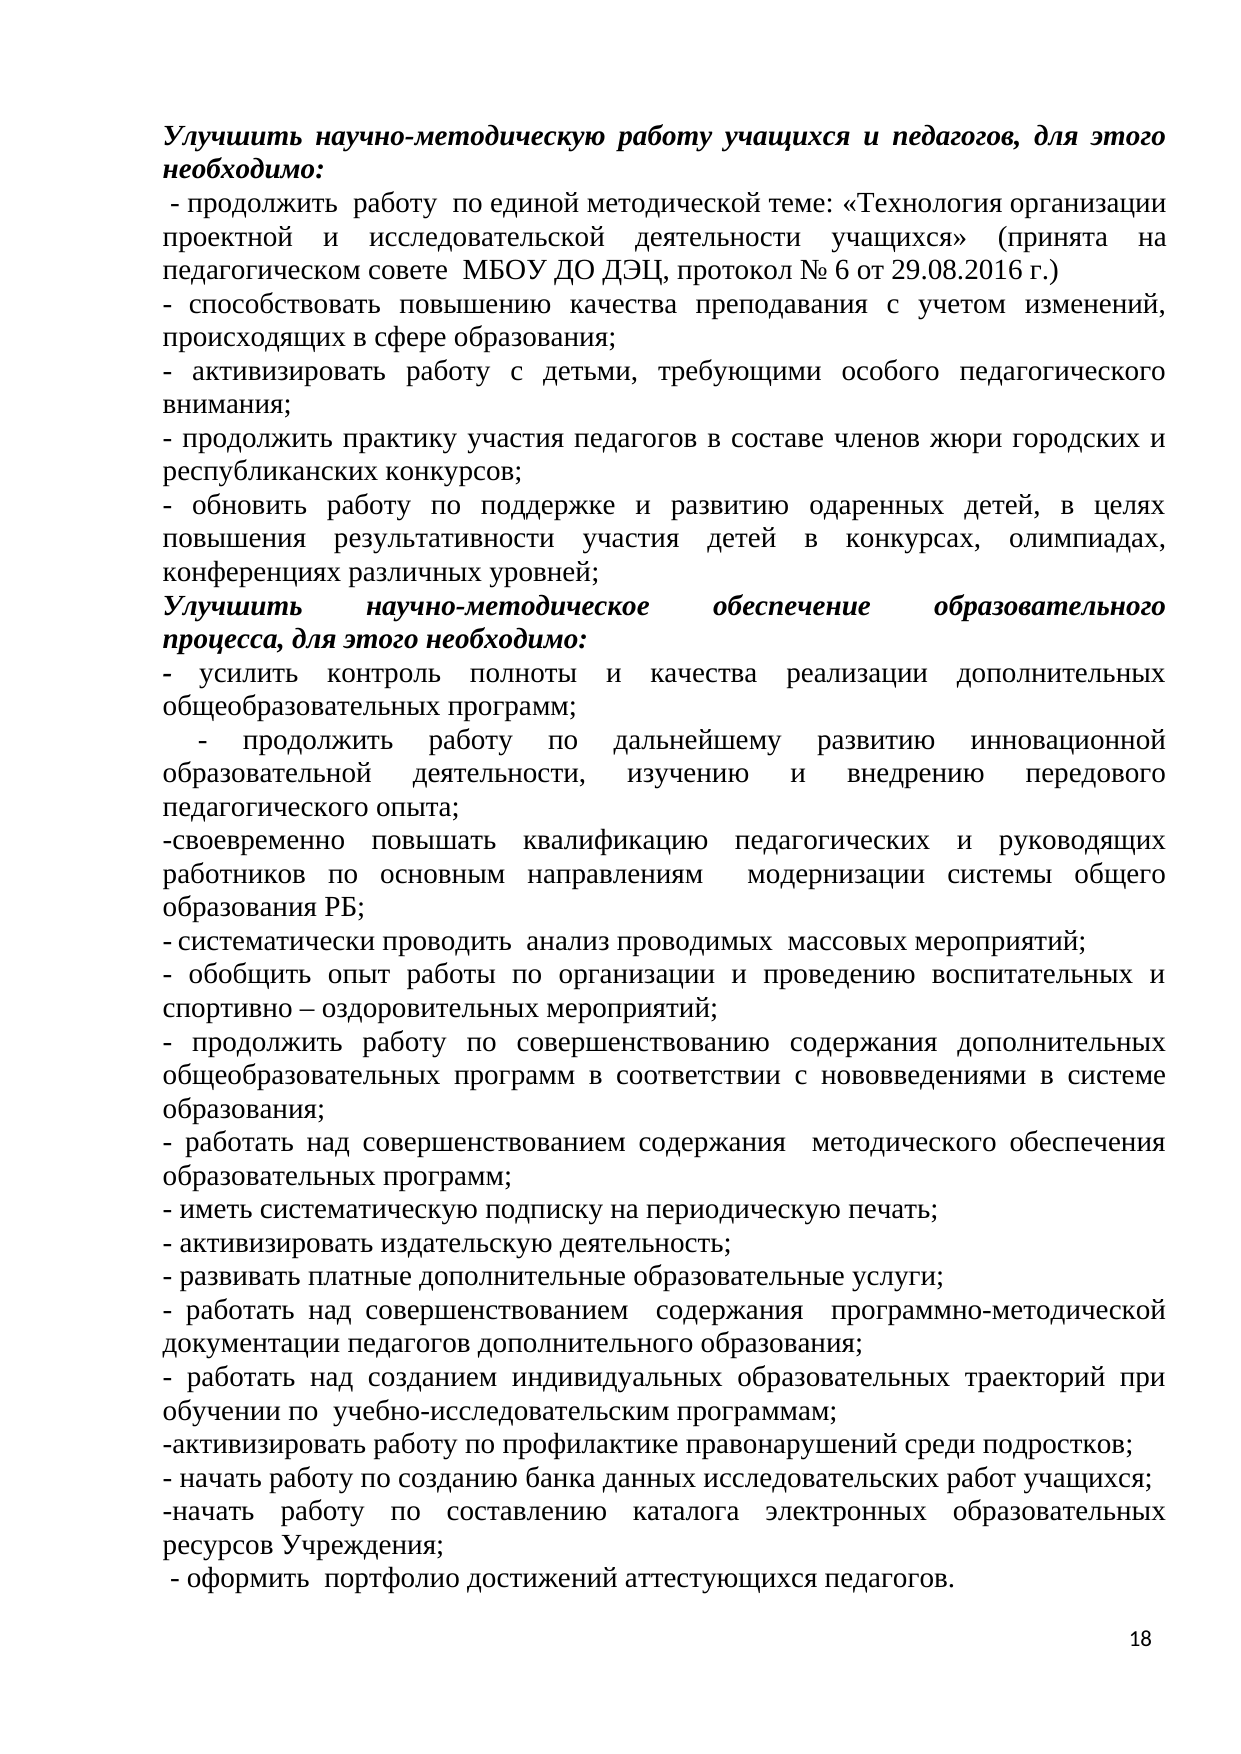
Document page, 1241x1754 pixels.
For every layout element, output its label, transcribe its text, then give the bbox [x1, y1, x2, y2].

text - работать над совершенствованием содержания программно-методической документации педагогов дополнительного образования; [162, 1292, 1167, 1359]
text - продолжить работу по единой методической теме: «Технология организации проектной и исследовательской деятельности учащихся» (принята на педагогическом совете МБОУ ДО ДЭЦ, протокол № 6 от 29.08.2016 г.) [162, 185, 1167, 286]
text - продолжить работу по совершенствованию содержания дополнительных общеобразовательных программ в соответствии с нововведениями в системе образования; [162, 1024, 1167, 1124]
text - развивать платные дополнительные образовательные услуги; [162, 1258, 1167, 1292]
text - способствовать повышению качества преподавания с учетом изменений, происходящих в сфере образования; [162, 286, 1167, 353]
text - начать работу по созданию банка данных исследовательских работ учащихся; [162, 1460, 1167, 1493]
text - работать над созданием индивидуальных образовательных траекторий при обучении по учебно-исследовательским программам; [162, 1359, 1167, 1426]
text - иметь систематическую подписку на периодическую печать; [162, 1191, 1167, 1225]
text - усилить контроль полноты и качества реализации дополнительных общеобразовательных программ; [162, 655, 1167, 722]
text - продолжить практику участия педагогов в составе членов жюри городских и республиканских конкурсов; [162, 420, 1167, 487]
text - активизировать издательскую деятельность; [162, 1225, 1167, 1258]
text - обобщить опыт работы по организации и проведению воспитательных и спортивно – оздоровительных мероприятий; [162, 957, 1167, 1024]
text - активизировать работу с детьми, требующими особого педагогического внимания; [162, 353, 1167, 420]
text -активизировать работу по профилактике правонарушений среди подростков; [162, 1426, 1167, 1460]
text - продолжить работу по дальнейшему развитию инновационной образовательной деятельности, изучению и внедрению передового педагогического опыта; [162, 722, 1167, 822]
text Улучшить научно-методическое обеспечение образовательного процесса, для этого необходимо: [162, 588, 1167, 655]
text -своевременно повышать квалификацию педагогических и руководящих работников по основным направлениям модернизации системы общего образования РБ; [162, 822, 1167, 923]
text Улучшить научно-методическую работу учащихся и педагогов, для этого необходимо: [162, 118, 1167, 185]
text - оформить портфолио достижений аттестующихся педагогов. [162, 1560, 1167, 1594]
text -начать работу по составлению каталога электронных образовательных ресурсов Учреждения; [162, 1493, 1167, 1560]
text - работать над совершенствованием содержания методического обеспечения образовательных программ; [162, 1124, 1167, 1191]
text - обновить работу по поддержке и развитию одаренных детей, в целях повышения результативности участия детей в конкурсах, олимпиадах, конференциях различных уровней; [162, 487, 1167, 588]
text - систематически проводить анализ проводимых массовых мероприятий; [162, 923, 1167, 957]
